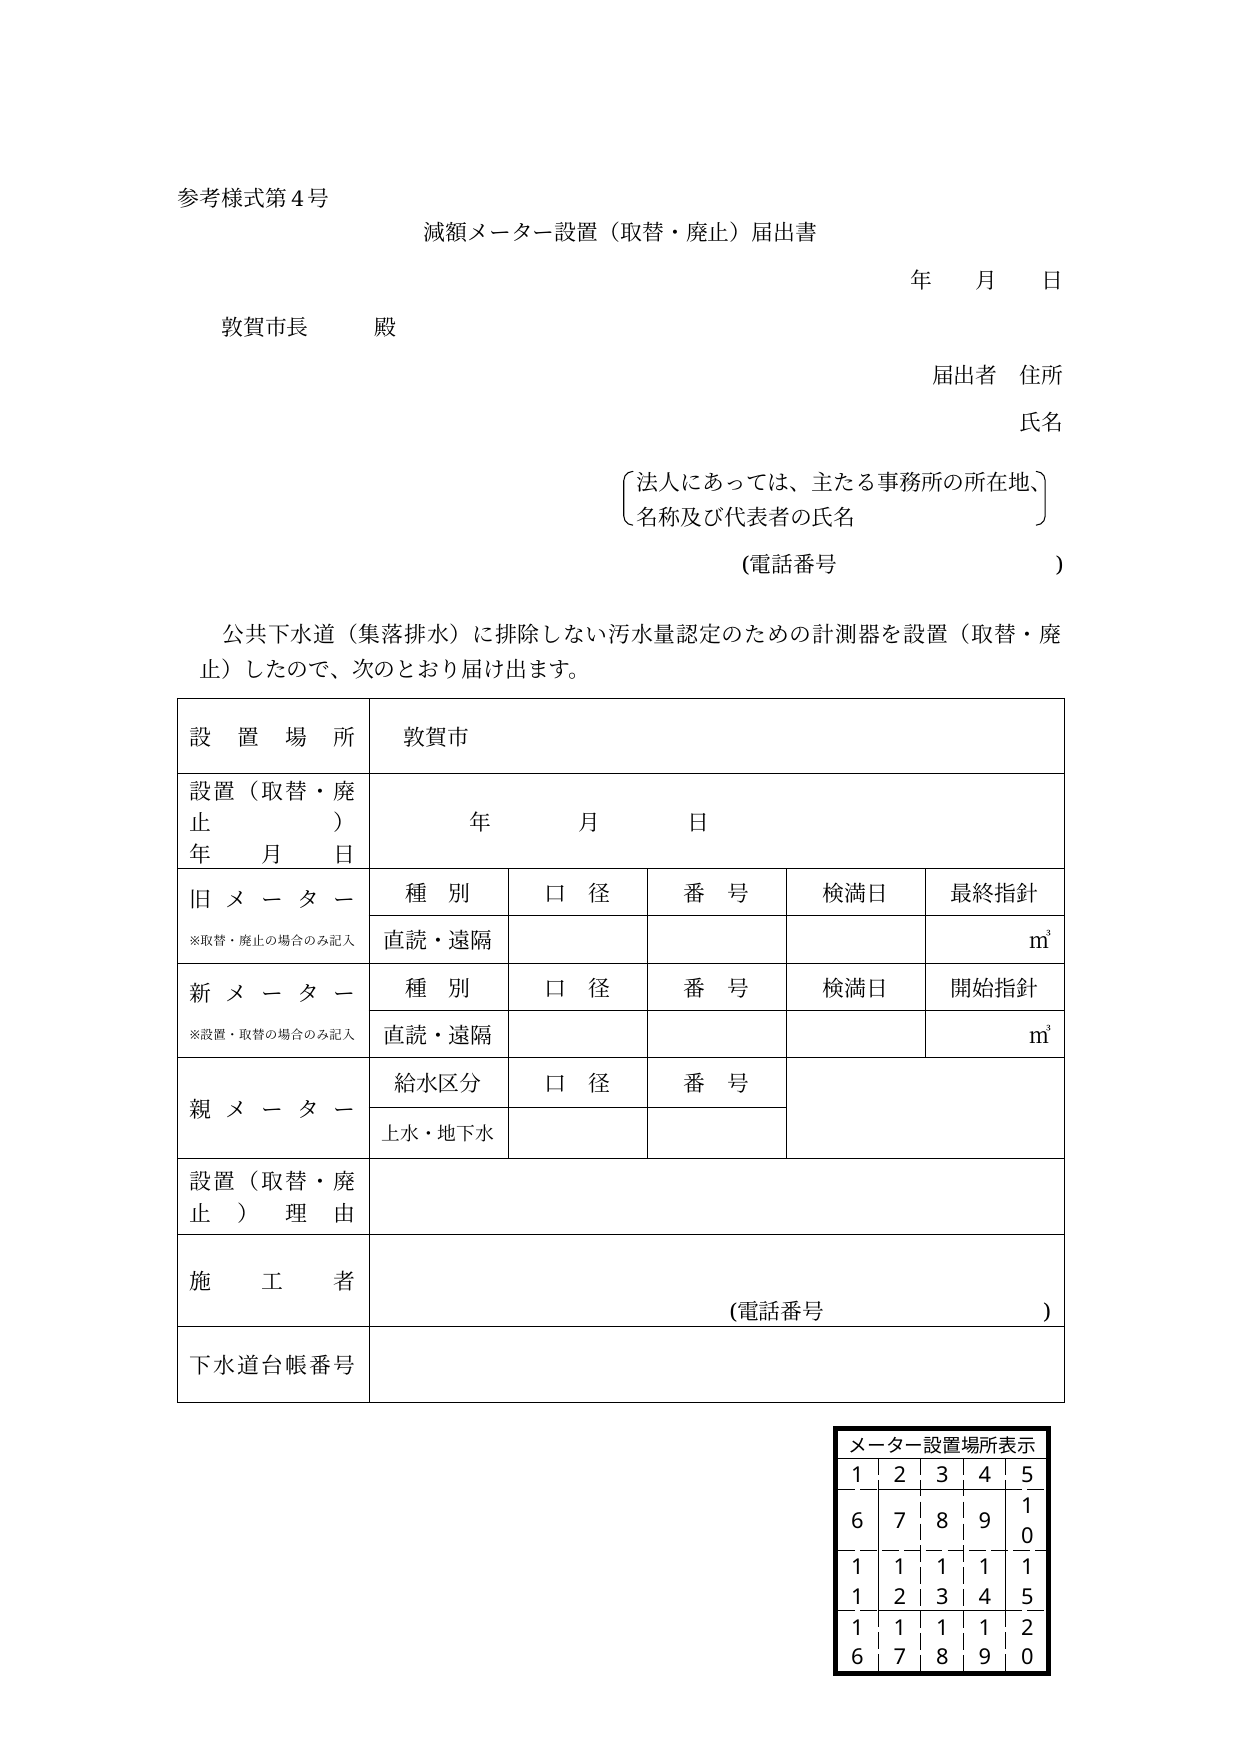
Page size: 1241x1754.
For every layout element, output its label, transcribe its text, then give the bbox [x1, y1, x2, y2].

text 氏名 [177, 403, 1063, 438]
table_cell 直読・遠隔 [370, 1011, 508, 1057]
table_cell 下水道台帳番号 [178, 1327, 369, 1402]
table_cell 20 [1006, 1610, 1046, 1671]
table_cell 8 [921, 1490, 963, 1550]
table_cell 11 [838, 1550, 878, 1610]
table_cell 旧メーター ※取替・廃止の場合のみ記入 [178, 869, 369, 962]
text 減額メーター設置（取替・廃止）届出書 [177, 214, 1063, 249]
table_cell 2 [878, 1459, 921, 1489]
table_cell 親メーター [178, 1058, 369, 1157]
table_cell 口 径 [509, 1058, 647, 1107]
text 届出者 住所 [177, 356, 1063, 391]
table_cell 3 [921, 1459, 963, 1489]
table_cell 口 径 [509, 869, 647, 915]
table_cell 18 [921, 1611, 963, 1671]
table_cell [509, 916, 647, 962]
table_cell 最終指針 [926, 869, 1064, 915]
table_cell 上水・地下水 [370, 1108, 508, 1157]
table_cell ㎥ [926, 916, 1064, 962]
text 名称及び代表者の氏名 [177, 498, 1063, 533]
table_cell 開始指針 [926, 964, 1064, 1009]
table_cell 給水区分 [370, 1058, 508, 1107]
table_cell 年 月 日 [370, 774, 1064, 868]
text 法人にあっては、主たる事務所の所在地、 [177, 463, 1063, 498]
table_cell (電話番号 ) [370, 1235, 1064, 1326]
table_cell 12 [879, 1550, 921, 1610]
text 敦賀市長 殿 [177, 309, 1063, 344]
text 年 月 日 [177, 261, 1063, 296]
table_cell 施工者 [178, 1235, 369, 1326]
table_cell 種 別 [370, 964, 508, 1009]
table_cell 種 別 [370, 869, 508, 915]
table_cell 4 [963, 1459, 1006, 1489]
table_cell [787, 1058, 1064, 1157]
table_cell 9 [963, 1490, 1005, 1550]
table_cell 5 [1006, 1459, 1046, 1489]
table_cell [648, 1011, 786, 1057]
table_cell 設置（取替・廃止）理由 [178, 1159, 369, 1233]
table_cell [509, 1011, 647, 1057]
table_cell ㎥ [926, 1011, 1064, 1057]
table_cell 19 [963, 1611, 1006, 1671]
table_cell 番 号 [648, 1058, 786, 1107]
text 公共下水道（集落排水）に排除しない汚水量認定のための計測器を設置（取替・廃止）したので、次のとおり届け出ます。 [177, 616, 1063, 685]
table_cell [648, 1108, 786, 1157]
table_cell 設置（取替・廃止） 年月日 [178, 774, 369, 868]
table_cell 口 径 [509, 964, 647, 1009]
table_cell 検満日 [787, 964, 925, 1009]
table_cell [370, 1327, 1064, 1402]
table_cell 検満日 [787, 869, 925, 915]
table_cell 直読・遠隔 [370, 916, 508, 962]
table_cell [787, 916, 925, 962]
table_cell 6 [838, 1489, 878, 1550]
table_cell 1 [838, 1459, 878, 1489]
table_cell 16 [838, 1610, 878, 1671]
table_cell 番 号 [648, 869, 786, 915]
table_cell [370, 1159, 1064, 1233]
table_header メーター設置場所表示 [838, 1431, 1046, 1458]
table_cell 番 号 [648, 964, 786, 1009]
table_cell 14 [963, 1550, 1005, 1610]
table_header 敦賀市 [370, 699, 1064, 773]
table_cell 15 [1006, 1550, 1046, 1610]
table_cell [509, 1108, 647, 1157]
table_cell [648, 916, 786, 962]
table_header 設置場所 [178, 699, 369, 773]
text 参考様式第4号 [177, 179, 1063, 214]
table_cell 新メーター ※設置・取替の場合のみ記入 [178, 964, 369, 1057]
table_cell 13 [921, 1550, 963, 1610]
table_cell 10 [1006, 1489, 1046, 1550]
table_cell [787, 1011, 925, 1057]
table_cell 17 [878, 1611, 921, 1671]
table_cell 7 [879, 1490, 921, 1550]
text (電話番号 ) [177, 546, 1063, 581]
